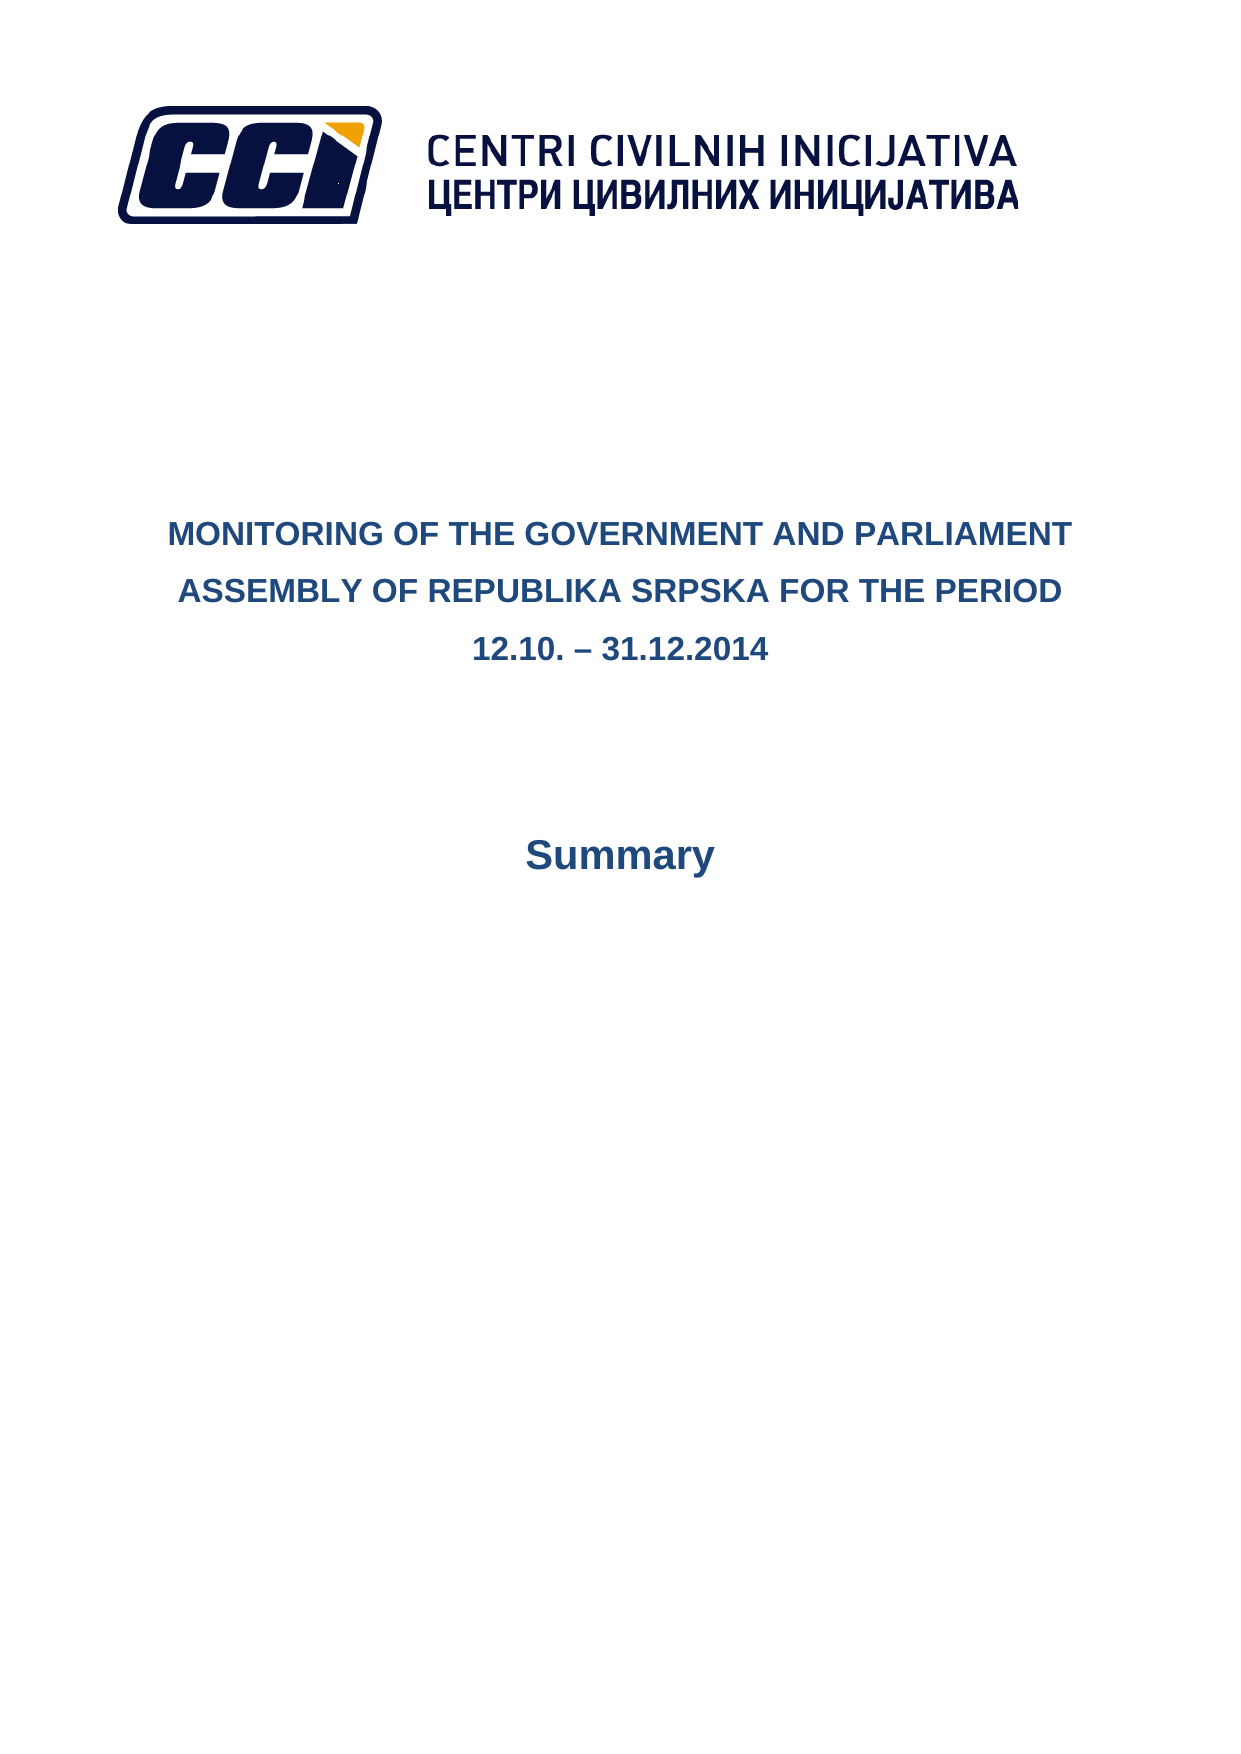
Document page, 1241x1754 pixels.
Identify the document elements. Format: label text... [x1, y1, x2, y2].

text 12.10. – 31.12.2014 [118, 629, 1122, 667]
text MONITORING OF THE GOVERNMENT AND PARLIAMENT ASSEMBLY OF REPUBLIKA SRPSKA FOR THE PERIOD [118, 514, 1122, 610]
text Summary [118, 830, 1122, 878]
picture [118, 106, 1019, 224]
